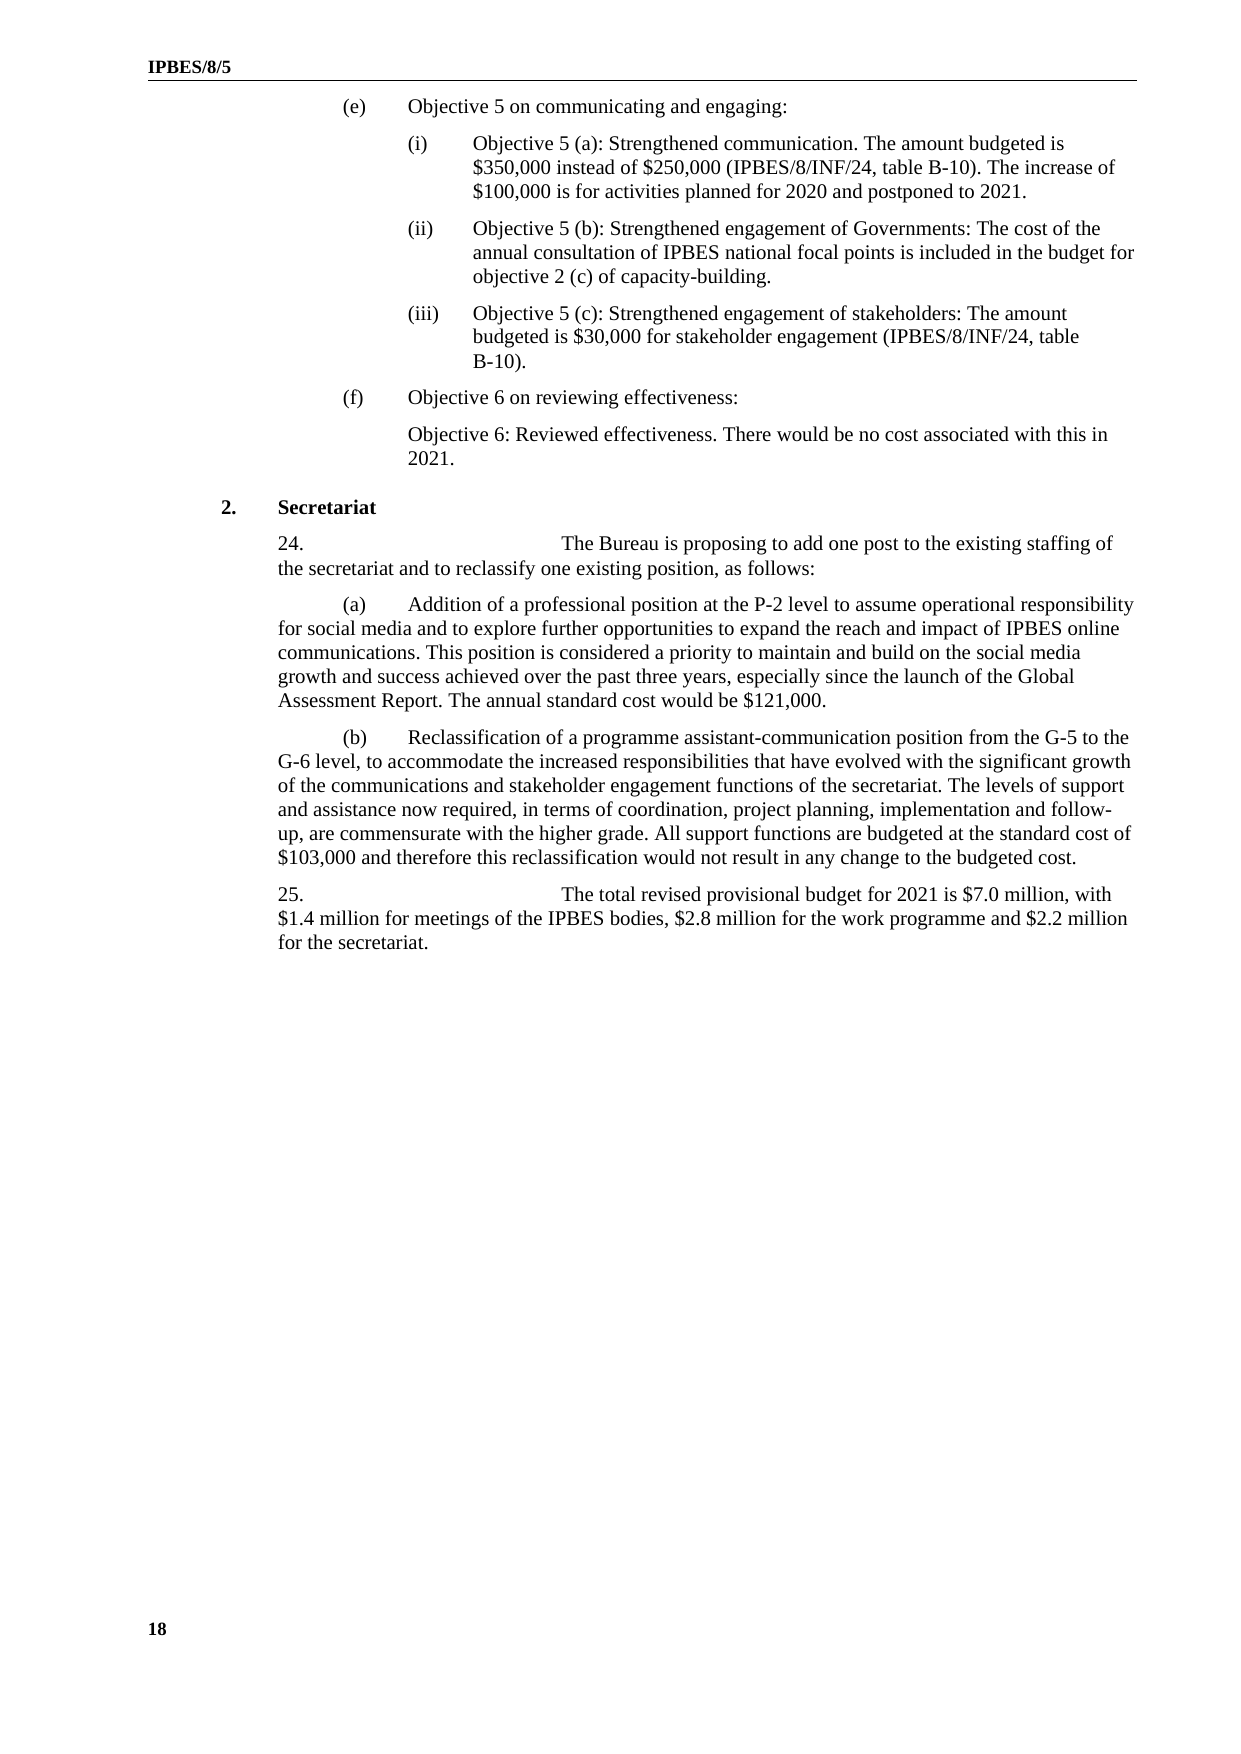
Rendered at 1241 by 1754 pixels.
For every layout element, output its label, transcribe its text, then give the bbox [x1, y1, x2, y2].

list Objective 5 (a): Strengthened communication. The amount budgeted is $350,000 instead of $250,000 (IPBES/8/INF/24, table B-10). The increase of $100,000 is for activities planned for 2020 and postponed to 2021. [408, 131, 1137, 203]
list Reclassification of a programme assistant-communication position from the G-5 to the G-6 level, to accommodate the increased responsibilities that have evolved with the significant growth of the communications and stakeholder engagement functions of the secretariat. The levels of support and assistance now required, in terms of coordination, project planning, implementation and follow-up, are commensurate with the higher grade. All support functions are budgeted at the standard cost of $103,000 and therefore this reclassification would not result in any change to the budgeted cost. [278, 725, 1137, 869]
list Addition of a professional position at the P-2 level to assume operational responsibility for social media and to explore further opportunities to expand the reach and impact of IPBES online communications. This position is considered a priority to maintain and build on the social media growth and success achieved over the past three years, especially since the launch of the Global Assessment Report. The annual standard cost would be $121,000. [278, 592, 1137, 712]
list Objective 6 on reviewing effectiveness: [278, 385, 1137, 409]
list Objective 6: Reviewed effectiveness. There would be no cost associated with this in 2021. [408, 422, 1137, 470]
list Objective 5 (c): Strengthened engagement of stakeholders: The amount budgeted is $30,000 for stakeholder engagement (IPBES/8/INF/24, table B-10). [408, 300, 1137, 373]
list Objective 5 on communicating and engaging: [278, 94, 1137, 118]
text The Bureau is proposing to add one post to the existing staffing of the secretariat and to reclassify one existing position, as follows: [278, 531, 1137, 579]
list Objective 5 (b): Strengthened engagement of Governments: The cost of the annual consultation of IPBES national focal points is included in the budget for objective 2 (c) of capacity-building. [408, 216, 1137, 288]
text 2. Secretariat [148, 495, 1107, 519]
text The total revised provisional budget for 2021 is $7.0 million, with $1.4 million for meetings of the IPBES bodies, $2.8 million for the work programme and $2.2 million for the secretariat. [278, 882, 1137, 954]
